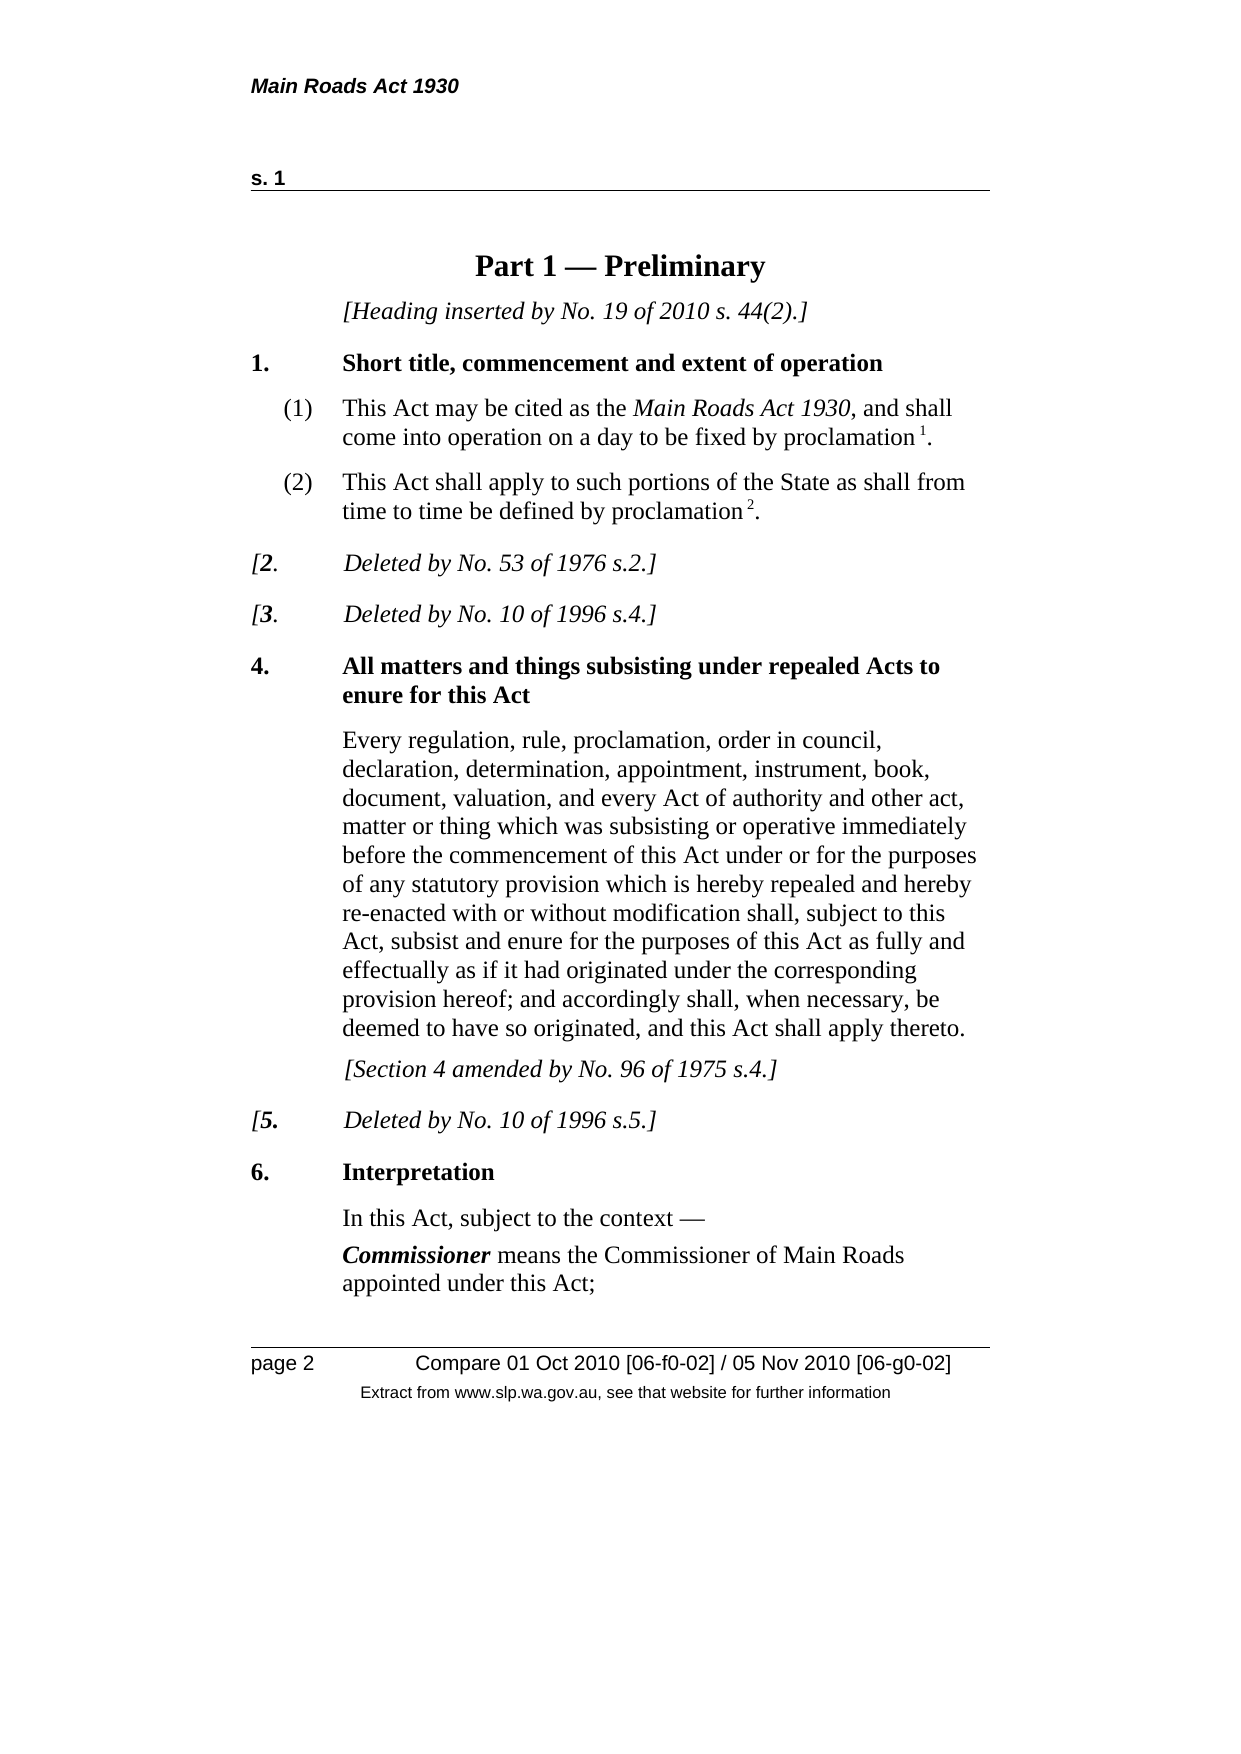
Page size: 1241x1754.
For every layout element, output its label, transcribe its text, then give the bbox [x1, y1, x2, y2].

subtitle 1. Short title, commencement and extent of operation [251, 348, 990, 376]
subtitle Part 1 — Preliminary [251, 247, 990, 283]
text (1) This Act may be cited as the Main Roads Act 1930, and shall come into operation on a day to be fixed by proclamation 1. [251, 393, 990, 451]
subtitle [Heading inserted by No. 19 of 2010 s. 44(2).] [251, 296, 990, 325]
text [2. Deleted by No. 53 of 1976 s.2.] [251, 548, 990, 576]
subtitle 6. Interpretation [251, 1157, 990, 1186]
text [3. Deleted by No. 10 of 1996 s.4.] [251, 599, 990, 628]
text In this Act, subject to the context — [251, 1203, 990, 1231]
text [Section 4 amended by No. 96 of 1975 s.4.] [251, 1054, 990, 1083]
text Every regulation, rule, proclamation, order in council, declaration, determination, appointment, instrument, book, document, valuation, and every Act of authority and other act, matter or thing which was subsisting or operative immediately before the commencement of this Act under or for the purposes of any statutory provision which is hereby repealed and hereby re-enacted with or without modification shall, subject to this Act, subsist and enure for the purposes of this Act as fully and effectually as if it had originated under the corresponding provision hereof; and accordingly shall, when necessary, be deemed to have so originated, and this Act shall apply thereto. [251, 725, 990, 1041]
text Commissioner means the Commissioner of Main Roads appointed under this Act; [251, 1240, 990, 1297]
subtitle 4. All matters and things subsisting under repealed Acts to enure for this Act [251, 651, 990, 708]
text (2) This Act shall apply to such portions of the State as shall from time to time be defined by proclamation 2. [251, 467, 990, 525]
text [5. Deleted by No. 10 of 1996 s.5.] [251, 1106, 990, 1134]
